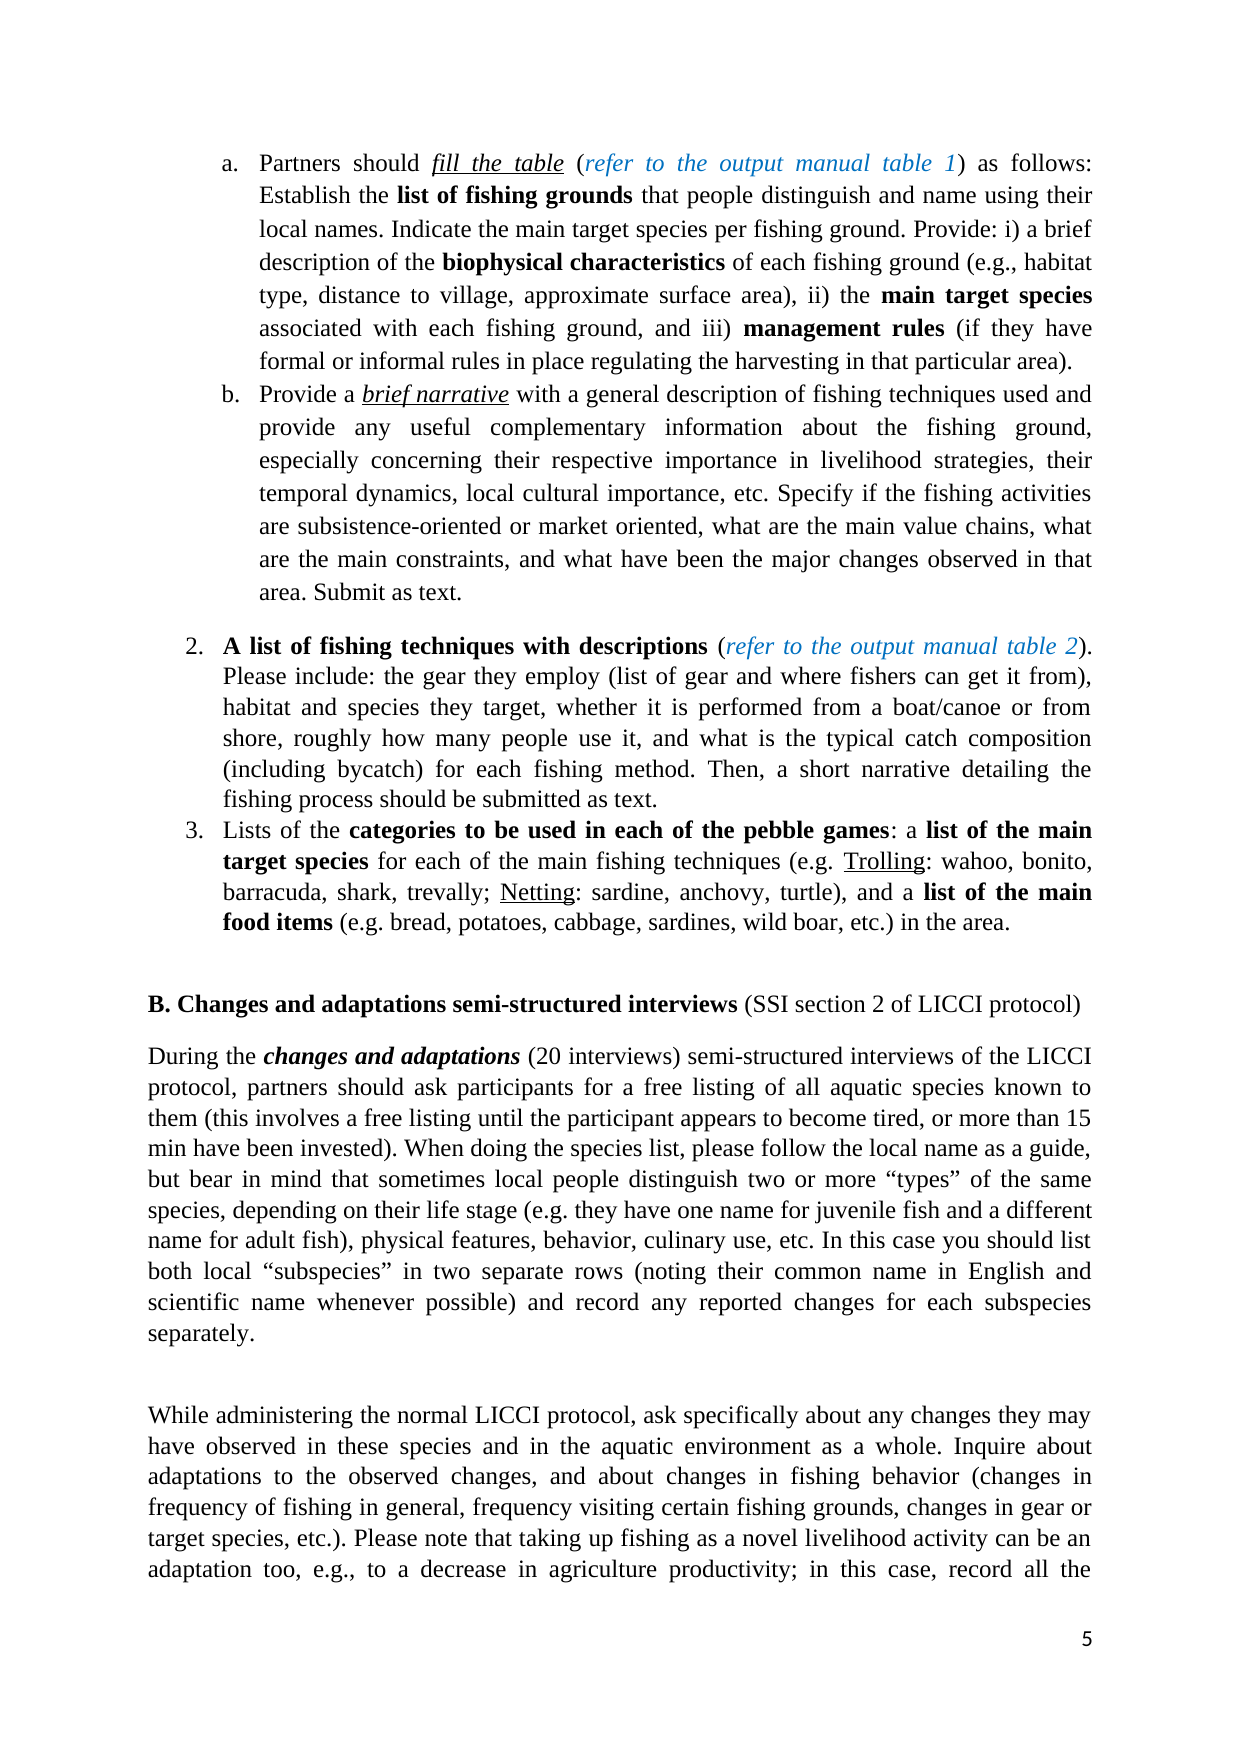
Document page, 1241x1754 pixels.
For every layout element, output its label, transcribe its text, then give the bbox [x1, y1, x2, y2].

list A list of fishing techniques with descriptions (refer to the output manual table 2). Please include: the gear they employ (list of gear and where fishers can get it from), habitat and species they target, whether it is performed from a boat/canoe or from shore, roughly how many people use it, and what is the typical catch composition (including bycatch) for each fishing method. Then, a short narrative detailing the fishing process should be submitted as text. [185, 631, 1093, 813]
text B. Changes and adaptations semi-structured interviews (SSI section 2 of LICCI protocol) [148, 989, 1093, 1018]
text During the changes and adaptations (20 interviews) semi-structured interviews of the LICCI protocol, partners should ask participants for a free listing of all aquatic species known to them (this involves a free listing until the participant appears to become tired, or more than 15 min have been invested). When doing the species list, please follow the local name as a guide, but bear in mind that sometimes local people distinguish two or more “types” of the same species, depending on their life stage (e.g. they have one name for juvenile fish and a different name for adult fish), physical features, behavior, culinary use, etc. In this case you should list both local “subspecies” in two separate rows (noting their common name in English and scientific name whenever possible) and record any reported changes for each subspecies separately. [148, 1041, 1093, 1346]
list Provide a brief narrative with a general description of fishing techniques used and provide any useful complementary information about the fishing ground, especially concerning their respective importance in livelihood strategies, their temporal dynamics, local cultural importance, etc. Specify if the fishing activities are subsistence-oriented or market oriented, what are the main value chains, what are the main constraints, and what have been the major changes observed in that area. Submit as text. [221, 379, 1093, 606]
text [148, 1400, 1093, 1582]
list Lists of the categories to be used in each of the pebble games: a list of the main target species for each of the main fishing techniques (e.g. Trolling: wahoo, bonito, barracuda, shark, trevally; Netting: sardine, anchovy, turtle), and a list of the main food items (e.g. bread, potatoes, cabbage, sardines, wild boar, etc.) in the area. [185, 815, 1093, 936]
list Partners should fill the table (refer to the output manual table 1) as follows: Establish the list of fishing grounds that people distinguish and name using their local names. Indicate the main target species per fishing ground. Provide: i) a brief description of the biophysical characteristics of each fishing ground (e.g., habitat type, distance to village, approximate surface area), ii) the main target species associated with each fishing ground, and iii) management rules (if they have formal or informal rules in place regulating the harvesting in that particular area). [221, 148, 1093, 374]
